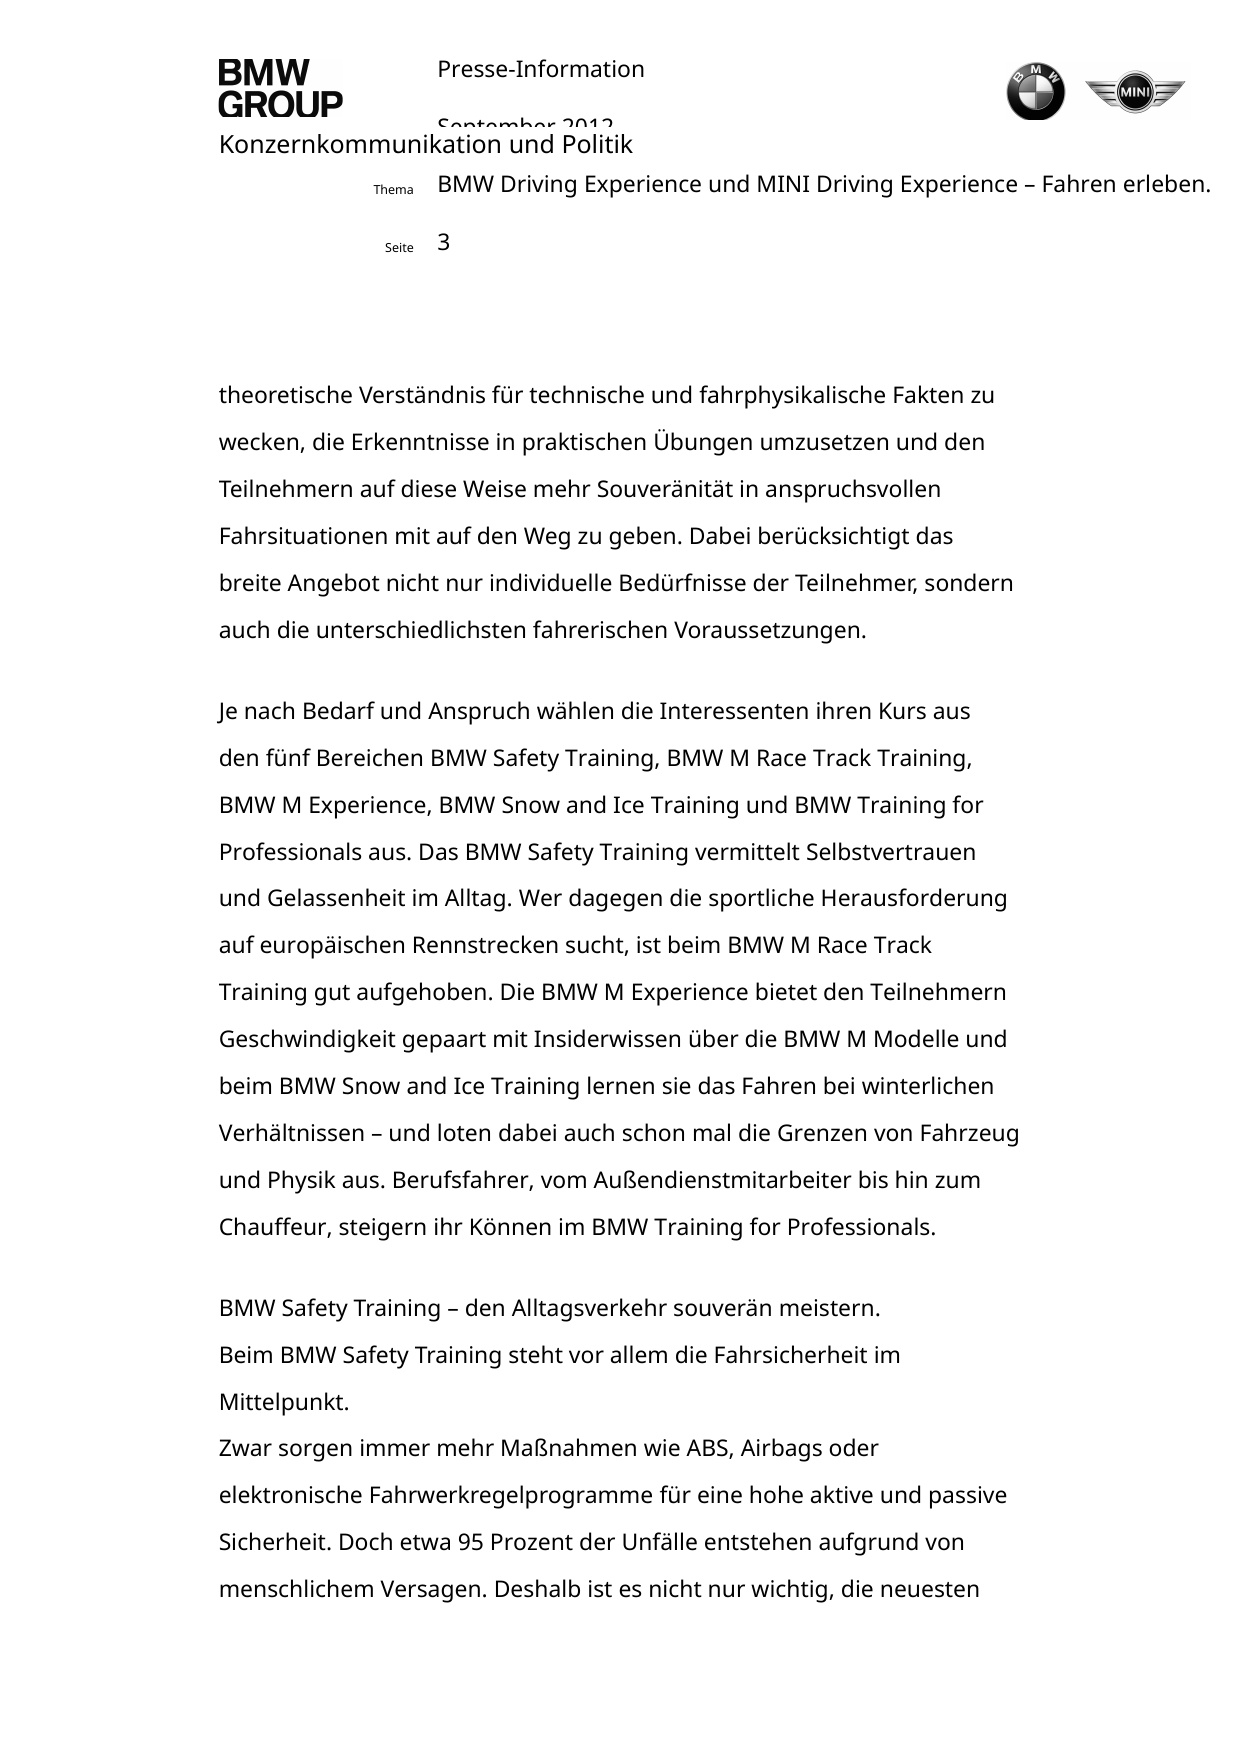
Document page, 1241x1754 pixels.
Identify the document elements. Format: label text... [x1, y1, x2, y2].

picture [218, 59, 343, 116]
text Je nach Bedarf und Anspruch wählen die Interessenten ihren Kurs aus den fünf Bereichen BMW Safety Training, BMW M Race Track Training, BMW M Experience, BMW Snow and Ice Training und BMW Training for Professionals aus. Das BMW Safety Training vermittelt Selbstvertrauen und Gelassenheit im Alltag. Wer dagegen die sportliche Herausforderung auf europäischen Rennstrecken sucht, ist beim BMW M Race Track Training gut aufgehoben. Die BMW M Experience bietet den Teilnehmern Geschwindigkeit gepaart mit Insiderwissen über die BMW M Modelle und beim BMW Snow and Ice Training lernen sie das Fahren bei winterlichen Verhältnissen – und loten dabei auch schon mal die Grenzen von Fahrzeug und Physik aus. Berufsfahrer, vom Außendienstmitarbeiter bis hin zum Chauffeur, steigern ihr Können im BMW Training for Professionals. [218, 695, 1022, 1242]
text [218, 1338, 1022, 1604]
picture [1006, 62, 1042, 119]
text BMW Safety Training – den Alltagsverkehr souverän meistern. [218, 1292, 1022, 1323]
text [218, 379, 1022, 645]
